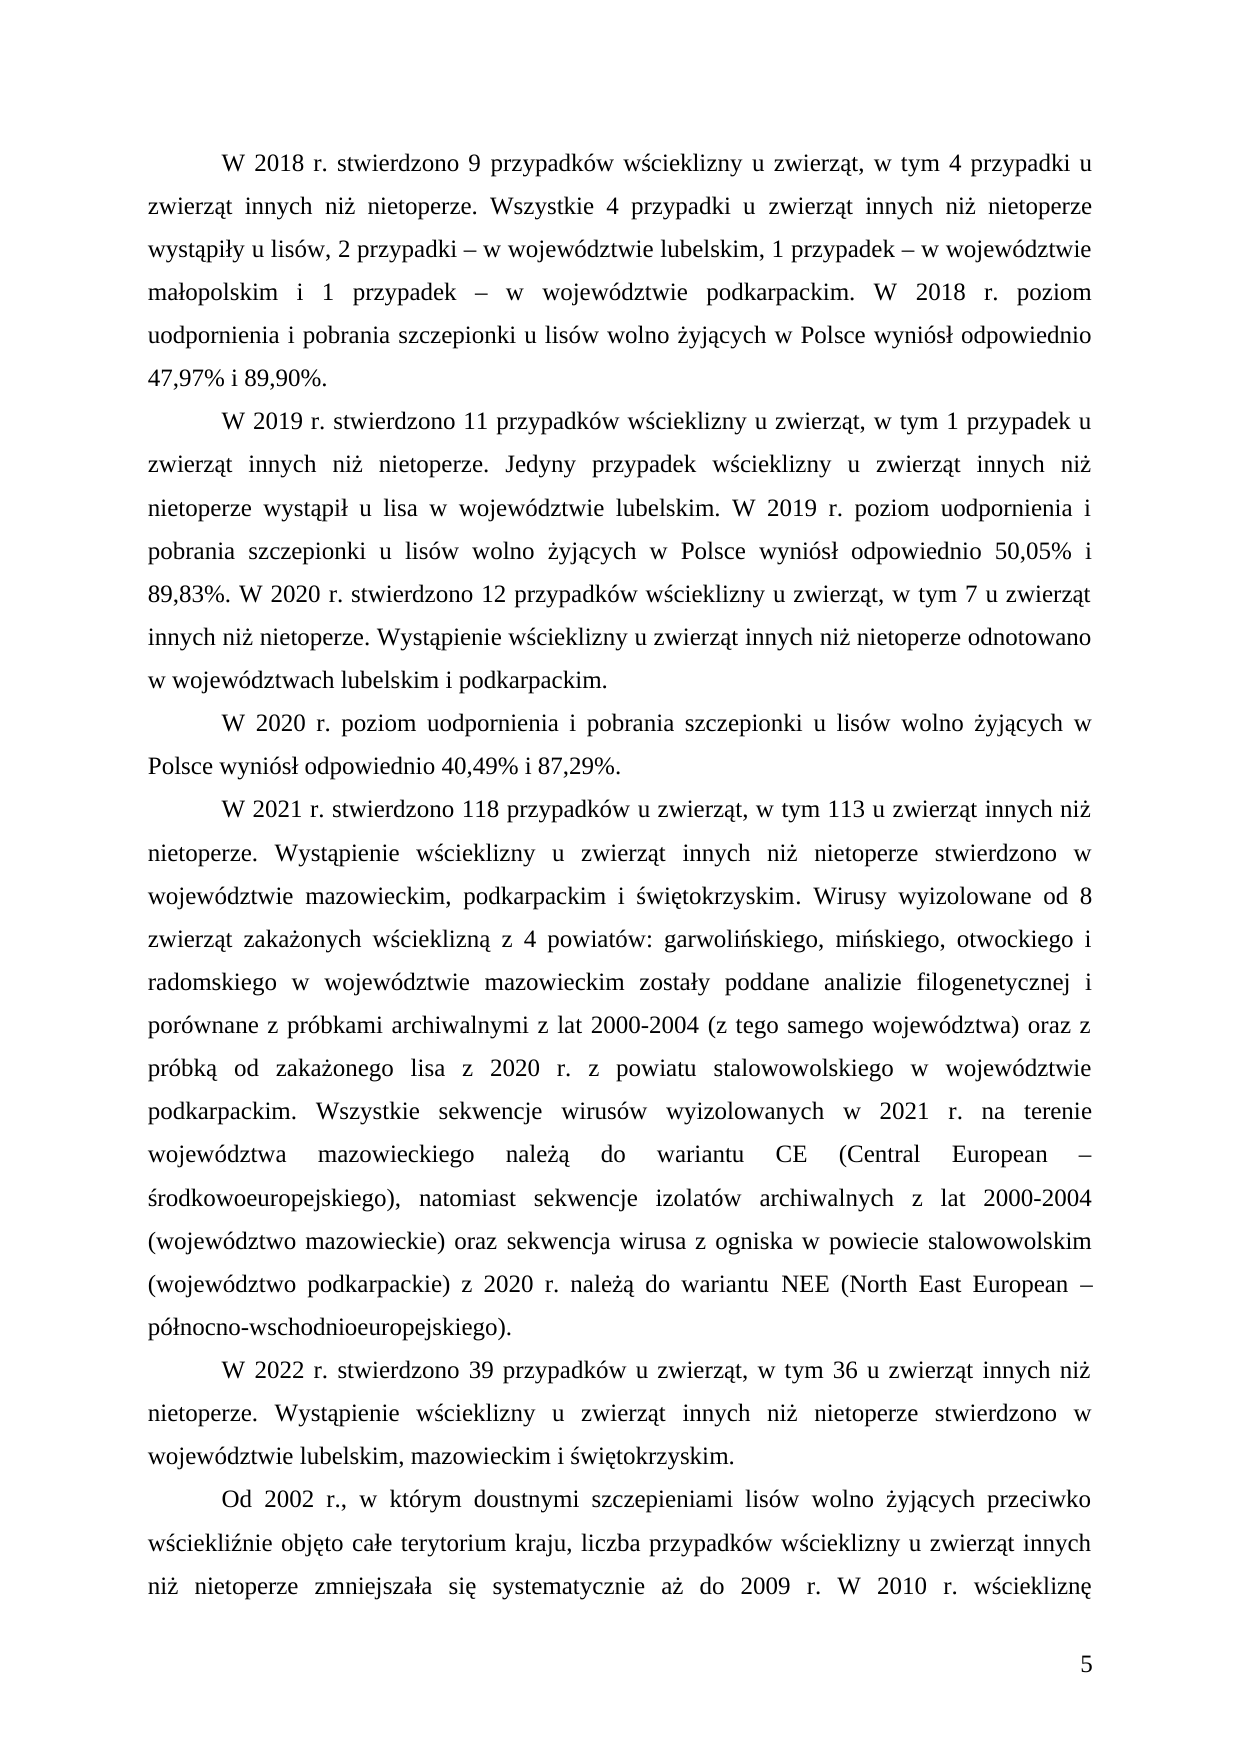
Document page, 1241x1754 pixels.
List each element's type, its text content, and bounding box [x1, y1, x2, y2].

text W 2021 r. stwierdzono 118 przypadków u zwierząt, w tym 113 u zwierząt innych niż nietoperze. Wystąpienie wścieklizny u zwierząt innych niż nietoperze stwierdzono w województwie mazowieckim, podkarpackim i świętokrzyskim. Wirusy wyizolowane od 8 zwierząt zakażonych wścieklizną z 4 powiatów: garwolińskiego, mińskiego, otwockiego i radomskiego w województwie mazowieckim zostały poddane analizie filogenetycznej i porównane z próbkami archiwalnymi z lat 2000-2004 (z tego samego województwa) oraz z próbką od zakażonego lisa z 2020 r. z powiatu stalowowolskiego w województwie podkarpackim. Wszystkie sekwencje wirusów wyizolowanych w 2021 r. na terenie województwa mazowieckiego należą do wariantu CE (Central European – środkowoeuropejskiego), natomiast sekwencje izolatów archiwalnych z lat 2000-2004 (województwo mazowieckie) oraz sekwencja wirusa z ogniska w powiecie stalowowolskim (województwo podkarpackie) z 2020 r. należą do wariantu NEE (North East European – północno-wschodnioeuropejskiego). [148, 794, 1092, 1341]
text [148, 1484, 1092, 1599]
text W 2022 r. stwierdzono 39 przypadków u zwierząt, w tym 36 u zwierząt innych niż nietoperze. Wystąpienie wścieklizny u zwierząt innych niż nietoperze stwierdzono w województwie lubelskim, mazowieckim i świętokrzyskim. [148, 1355, 1092, 1470]
text W 2020 r. poziom uodpornienia i pobrania szczepionki u lisów wolno żyjących w Polsce wyniósł odpowiednio 40,49% i 87,29%. [148, 708, 1092, 780]
text W 2019 r. stwierdzono 11 przypadków wścieklizny u zwierząt, w tym 1 przypadek u zwierząt innych niż nietoperze. Jedyny przypadek wścieklizny u zwierząt innych niż nietoperze wystąpił u lisa w województwie lubelskim. W 2019 r. poziom uodpornienia i pobrania szczepionki u lisów wolno żyjących w Polsce wyniósł odpowiednio 50,05% i 89,83%. W 2020 r. stwierdzono 12 przypadków wścieklizny u zwierząt, w tym 7 u zwierząt innych niż nietoperze. Wystąpienie wścieklizny u zwierząt innych niż nietoperze odnotowano w województwach lubelskim i podkarpackim. [148, 406, 1092, 694]
text W 2018 r. stwierdzono 9 przypadków wścieklizny u zwierząt, w tym 4 przypadki u zwierząt innych niż nietoperze. Wszystkie 4 przypadki u zwierząt innych niż nietoperze wystąpiły u lisów, 2 przypadki – w województwie lubelskim, 1 przypadek – w województwie małopolskim i 1 przypadek – w województwie podkarpackim. W 2018 r. poziom uodpornienia i pobrania szczepionki u lisów wolno żyjących w Polsce wyniósł odpowiednio 47,97% i 89,90%. [148, 148, 1092, 392]
